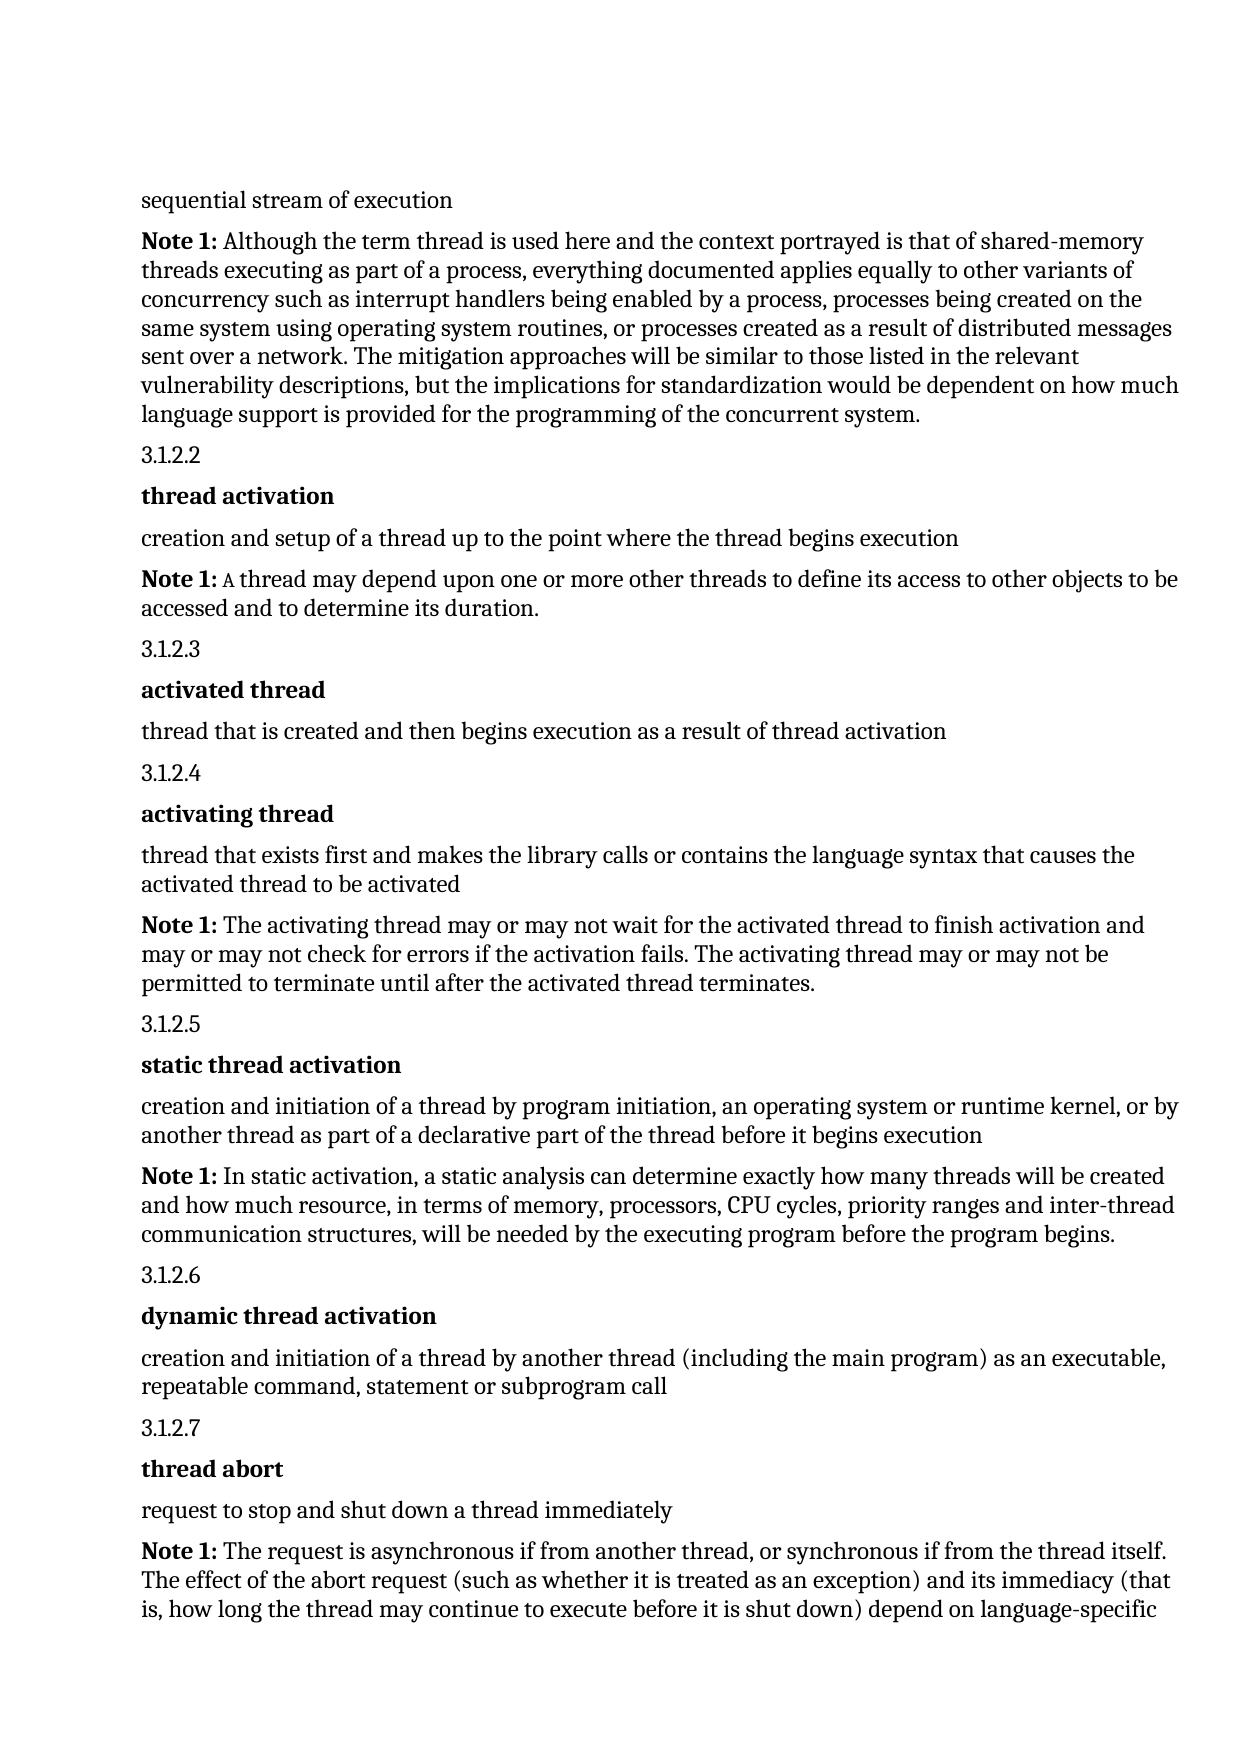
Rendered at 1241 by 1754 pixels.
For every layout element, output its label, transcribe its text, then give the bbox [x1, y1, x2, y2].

text 3.1.2.4 [141, 758, 1182, 787]
text creation and setup of a thread up to the point where the thread begins execution [141, 523, 1182, 552]
text 3.1.2.6 [141, 1261, 1182, 1290]
text Note 1: In static activation, a static analysis can determine exactly how many threads will be created and how much resource, in terms of memory, processors, CPU cycles, priority ranges and inter-thread communication structures, will be needed by the executing program before the program begins. [141, 1162, 1182, 1248]
text creation and initiation of a thread by another thread (including the main program) as an executable, repeatable command, statement or subprogram call [141, 1343, 1182, 1401]
text Note 1: The activating thread may or may not wait for the activated thread to finish activation and may or may not check for errors if the activation fails. The activating thread may or may not be permitted to terminate until after the activated thread terminates. [141, 911, 1182, 997]
text activated thread [141, 676, 1182, 705]
text activating thread [141, 800, 1182, 828]
text 3.1.2.7 [141, 1413, 1182, 1442]
text thread activation [141, 482, 1182, 511]
text 3.1.2.3 [141, 635, 1182, 663]
text static thread activation [141, 1051, 1182, 1080]
text thread that is created and then begins execution as a result of thread activation [141, 717, 1182, 746]
text thread that exists first and makes the library calls or contains the language syntax that causes the activated thread to be activated [141, 841, 1182, 898]
text thread abort [141, 1455, 1182, 1483]
text Note 1: A thread may depend upon one or more other threads to define its access to other objects to be accessed and to determine its duration. [141, 565, 1182, 622]
text 3.1.2.2 [141, 441, 1182, 470]
text Note 1: Although the term thread is used here and the context portrayed is that of shared-memory threads executing as part of a process, everything documented applies equally to other variants of concurrency such as interrupt handlers being enabled by a process, processes being created on the same system using operating system routines, or processes created as a result of distributed messages sent over a network. The mitigation approaches will be similar to those listed in the relevant vulnerability descriptions, but the implications for standardization would be dependent on how much language support is provided for the programming of the concurrent system. [141, 227, 1182, 428]
text request to stop and shut down a thread immediately [141, 1496, 1182, 1525]
text sequential stream of execution [141, 186, 1182, 215]
text creation and initiation of a thread by program initiation, an operating system or runtime kernel, or by another thread as part of a declarative part of the thread before it begins execution [141, 1092, 1182, 1150]
text dynamic thread activation [141, 1302, 1182, 1331]
text 3.1.2.5 [141, 1010, 1182, 1038]
